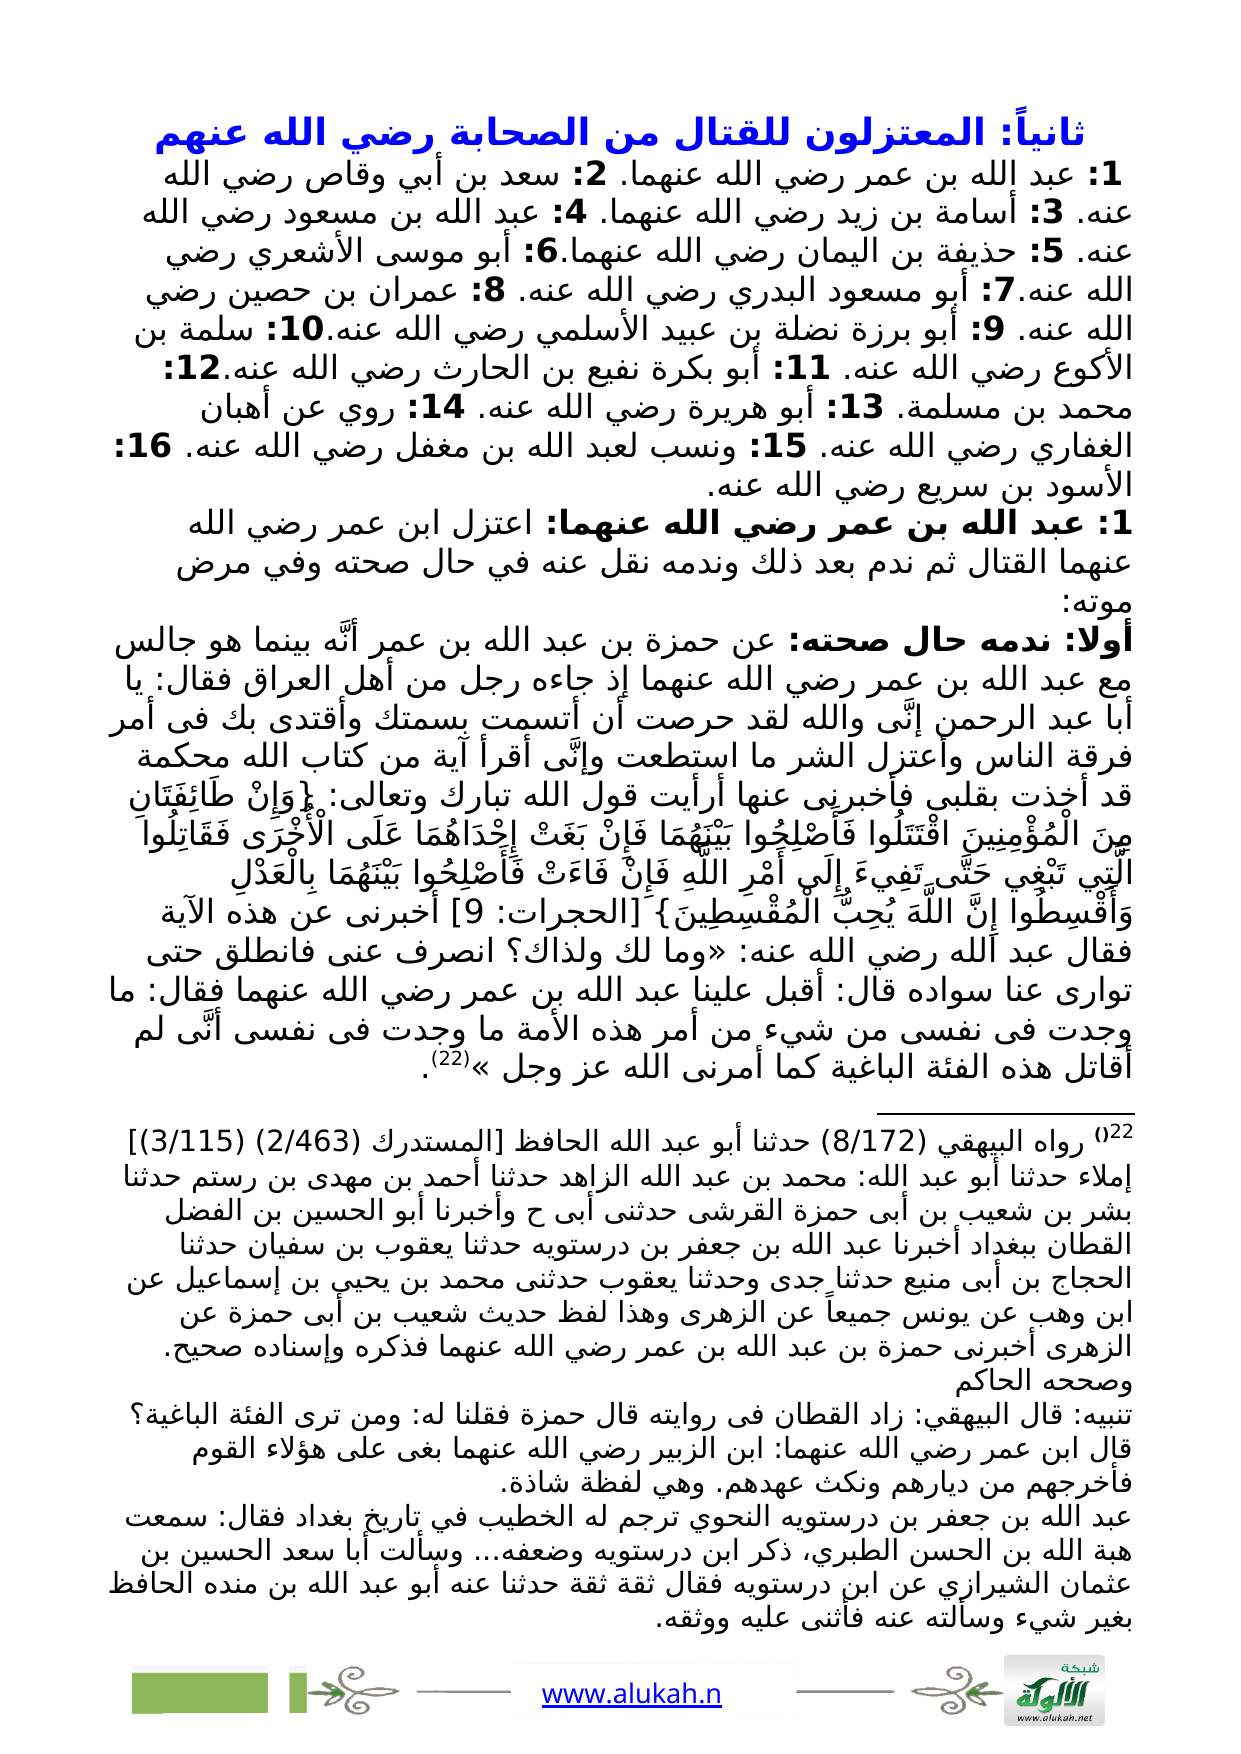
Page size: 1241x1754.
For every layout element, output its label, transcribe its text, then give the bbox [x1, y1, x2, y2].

text أولا: ندمه حال صحته: عن حمزة بن عبد الله بن عمر أنَّه بينما هو جالس مع عبد الله بن عمر رضي الله عنهما إذ جاءه رجل من أهل العراق فقال: يا أبا عبد الرحمن إنَّى والله لقد حرصت أن أتسمت بسمتك وأقتدى بك فى أمر فرقة الناس وأعتزل الشر ما استطعت وإنَّى أقرأ آية من كتاب الله محكمة قد أخذت بقلبى فأخبرنى عنها أرأيت قول الله تبارك وتعالى: {وَإِنْ طَائِفَتَانِ مِنَ الْمُؤْمِنِينَ اقْتَتَلُوا فَأَصْلِحُوا بَيْنَهُمَا فَإِنْ بَغَتْ إِحْدَاهُمَا عَلَى الْأُخْرَى فَقَاتِلُوا الَّتِي تَبْغِي حَتَّى تَفِيءَ إِلَى أَمْرِ اللَّهِ فَإِنْ فَاءَتْ فَأَصْلِحُوا بَيْنَهُمَا بِالْعَدْلِ وَأَقْسِطُوا إِنَّ اللَّهَ يُحِبُّ الْمُقْسِطِينَ} [الحجرات: 9] أخبرنى عن هذه الآية فقال عبد الله رضي الله عنه: «وما لك ولذاك؟ انصرف عنى فانطلق حتى توارى عنا سواده قال: أقبل علينا عبد الله بن عمر رضي الله عنهما فقال: ما وجدت فى نفسى من شيء من أمر هذه الأمة ما وجدت فى نفسى أنَّى لم أقاتل هذه الفئة الباغية كما أمرنى الله عز وجل »(). [106, 620, 1134, 1087]
picture [130, 1651, 1106, 1733]
text 1: عبد الله بن عمر رضي الله عنهما: اعتزل ابن عمر رضي الله عنهما القتال ثم ندم بعد ذلك وندمه نقل عنه في حال صحته وفي مرض موته: [106, 504, 1134, 620]
subtitle ثانياً: المعتزلون للقتال من الصحابة رضي الله عنهم [106, 111, 1134, 154]
text 1: عبد الله بن عمر رضي الله عنهما. 2: سعد بن أبي وقاص رضي الله عنه. 3: أسامة بن زيد رضي الله عنهما. 4: عبد الله بن مسعود رضي الله عنه. 5: حذيفة بن اليمان رضي الله عنهما.6: أبو موسى الأشعري رضي الله عنه.7: أبو مسعود البدري رضي الله عنه. 8: عمران بن حصين رضي الله عنه. 9: أبو برزة نضلة بن عبيد الأسلمي رضي الله عنه.10: سلمة بن الأكوع رضي الله عنه. 11: أبو بكرة نفيع بن الحارث رضي الله عنه.12: محمد بن مسلمة. 13: أبو هريرة رضي الله عنه. 14: روي عن أهبان الغفاري رضي الله عنه. 15: ونسب لعبد الله بن مغفل رضي الله عنه. 16: الأسود بن سريع رضي الله عنه. [106, 154, 1134, 504]
